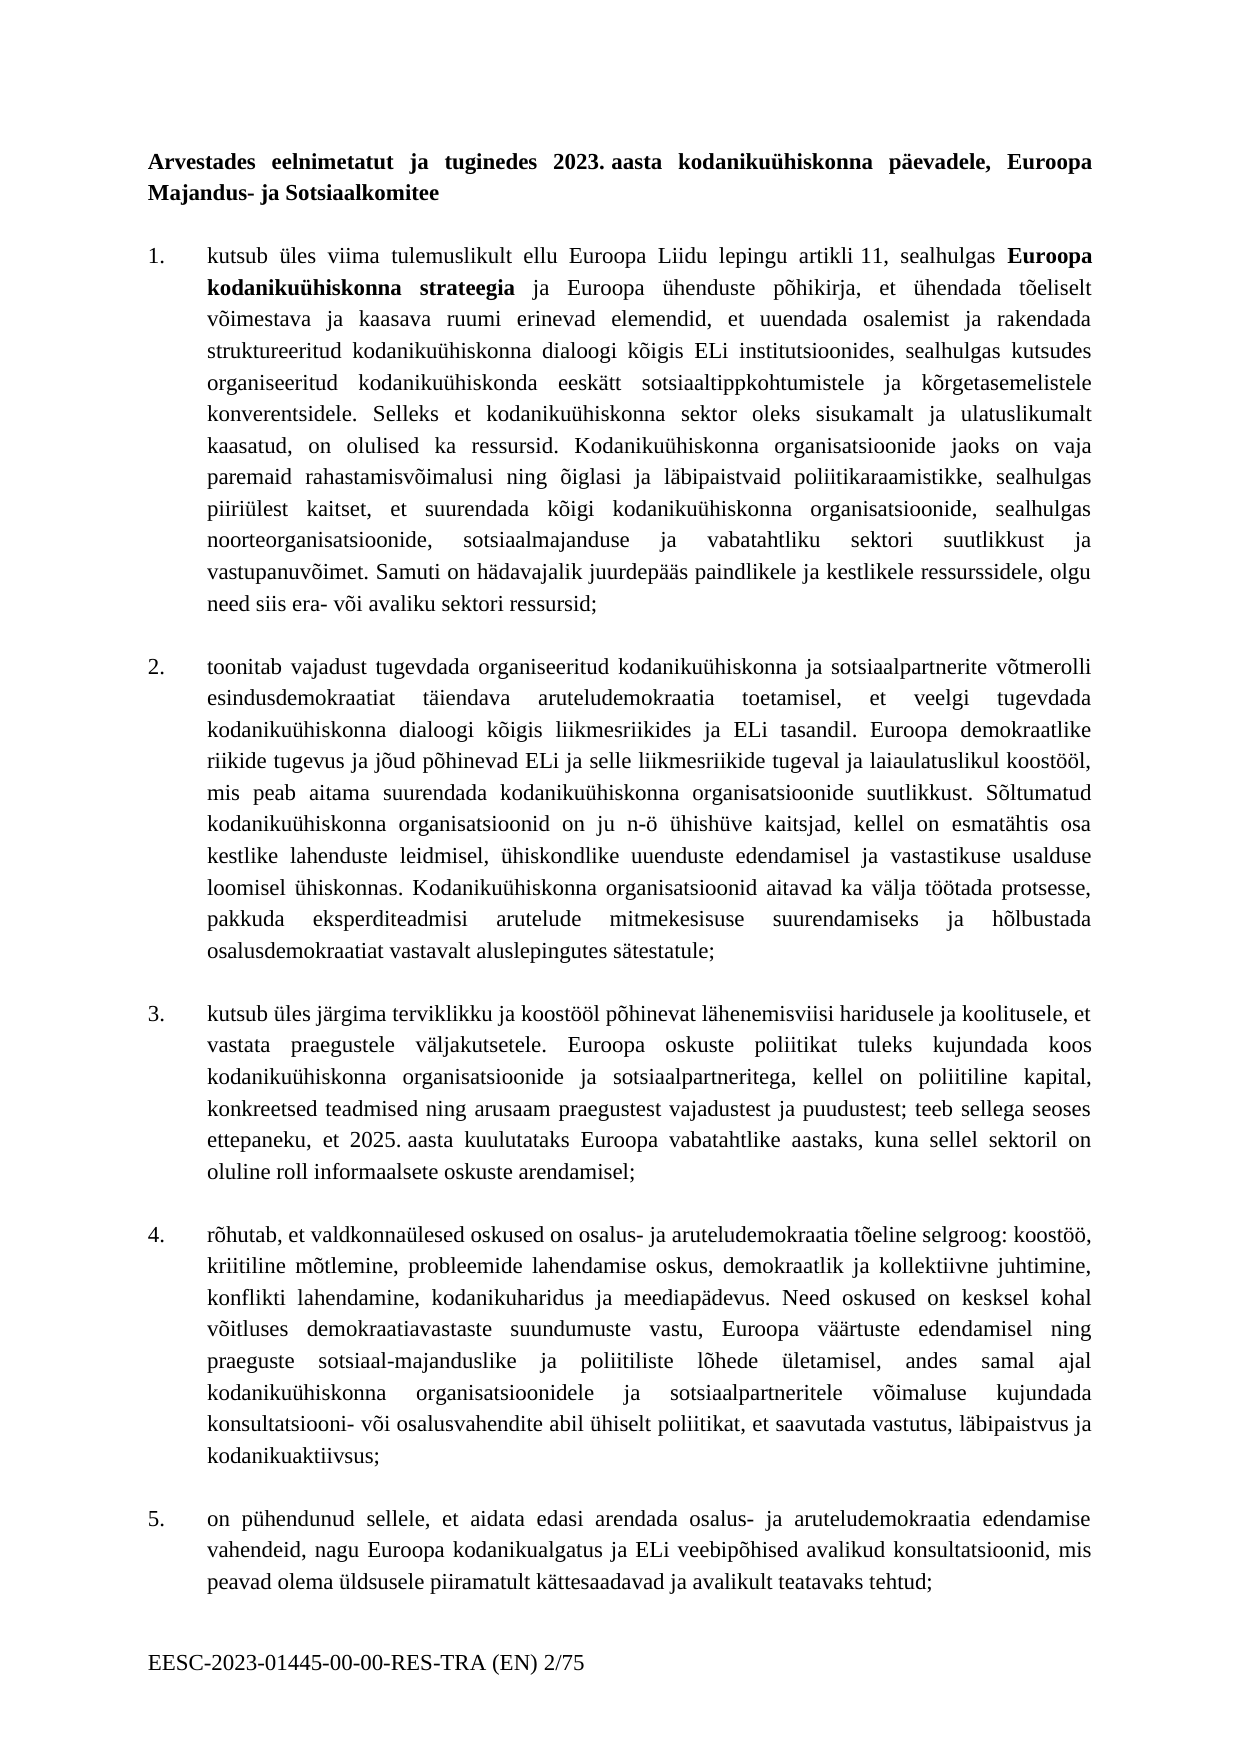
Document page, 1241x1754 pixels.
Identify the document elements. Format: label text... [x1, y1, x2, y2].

list on pühendunud sellele, et aidata edasi arendada osalus- ja aruteludemokraatia edendamise vahendeid, nagu Euroopa kodanikualgatus ja ELi veebipõhised avalikud konsultatsioonid, mis peavad olema üldsusele piiramatult kättesaadavad ja avalikult teatavaks tehtud; [148, 1505, 1092, 1594]
list kutsub üles viima tulemuslikult ellu Euroopa Liidu lepingu artikli 11, sealhulgas Euroopa kodanikuühiskonna strateegia ja Euroopa ühenduste põhikirja, et ühendada tõeliselt võimestava ja kaasava ruumi erinevad elemendid, et uuendada osalemist ja rakendada struktureeritud kodanikuühiskonna dialoogi kõigis ELi institutsioonides, sealhulgas kutsudes organiseeritud kodanikuühiskonda eeskätt sotsiaaltippkohtumistele ja kõrgetasemelistele konverentsidele. Selleks et kodanikuühiskonna sektor oleks sisukamalt ja ulatuslikumalt kaasatud, on olulised ka ressursid. Kodanikuühiskonna organisatsioonide jaoks on vaja paremaid rahastamisvõimalusi ning õiglasi ja läbipaistvaid poliitikaraamistikke, sealhulgas piiriülest kaitset, et suurendada kõigi kodanikuühiskonna organisatsioonide, sealhulgas noorteorganisatsioonide, sotsiaalmajanduse ja vabatahtliku sektori suutlikkust ja vastupanuvõimet. Samuti on hädavajalik juurdepääs paindlikele ja kestlikele ressurssidele, olgu need siis era- või avaliku sektori ressursid; [148, 242, 1092, 616]
list rõhutab, et valdkonnaülesed oskused on osalus- ja aruteludemokraatia tõeline selgroog: koostöö, kriitiline mõtlemine, probleemide lahendamise oskus, demokraatlik ja kollektiivne juhtimine, konflikti lahendamine, kodanikuharidus ja meediapädevus. Need oskused on kesksel kohal võitluses demokraatiavastaste suundumuste vastu, Euroopa väärtuste edendamisel ning praeguste sotsiaal-majanduslike ja poliitiliste lõhede ületamisel, andes samal ajal kodanikuühiskonna organisatsioonidele ja sotsiaalpartneritele võimaluse kujundada konsultatsiooni- või osalusvahendite abil ühiselt poliitikat, et saavutada vastutus, läbipaistvus ja kodanikuaktiivsus; [148, 1221, 1092, 1468]
list kutsub üles järgima terviklikku ja koostööl põhinevat lähenemisviisi haridusele ja koolitusele, et vastata praegustele väljakutsetele. Euroopa oskuste poliitikat tuleks kujundada koos kodanikuühiskonna organisatsioonide ja sotsiaalpartneritega, kellel on poliitiline kapital, konkreetsed teadmised ning arusaam praegustest vajadustest ja puudustest; teeb sellega seoses ettepaneku, et 2025. aasta kuulutataks Euroopa vabatahtlike aastaks, kuna sellel sektoril on oluline roll informaalsete oskuste arendamisel; [148, 1000, 1092, 1184]
text Arvestades eelnimetatut ja tuginedes 2023. aasta kodanikuühiskonna päevadele, Euroopa Majandus- ja Sotsiaalkomitee [148, 148, 1092, 206]
list toonitab vajadust tugevdada organiseeritud kodanikuühiskonna ja sotsiaalpartnerite võtmerolli esindusdemokraatiat täiendava aruteludemokraatia toetamisel, et veelgi tugevdada kodanikuühiskonna dialoogi kõigis liikmesriikides ja ELi tasandil. Euroopa demokraatlike riikide tugevus ja jõud põhinevad ELi ja selle liikmesriikide tugeval ja laiaulatuslikul koostööl, mis peab aitama suurendada kodanikuühiskonna organisatsioonide suutlikkust. Sõltumatud kodanikuühiskonna organisatsioonid on ju n-ö ühishüve kaitsjad, kellel on esmatähtis osa kestlike lahenduste leidmisel, ühiskondlike uuenduste edendamisel ja vastastikuse usalduse loomisel ühiskonnas. Kodanikuühiskonna organisatsioonid aitavad ka välja töötada protsesse, pakkuda eksperditeadmisi arutelude mitmekesisuse suurendamiseks ja hõlbustada osalusdemokraatiat vastavalt aluslepingutes sätestatule; [148, 653, 1092, 963]
